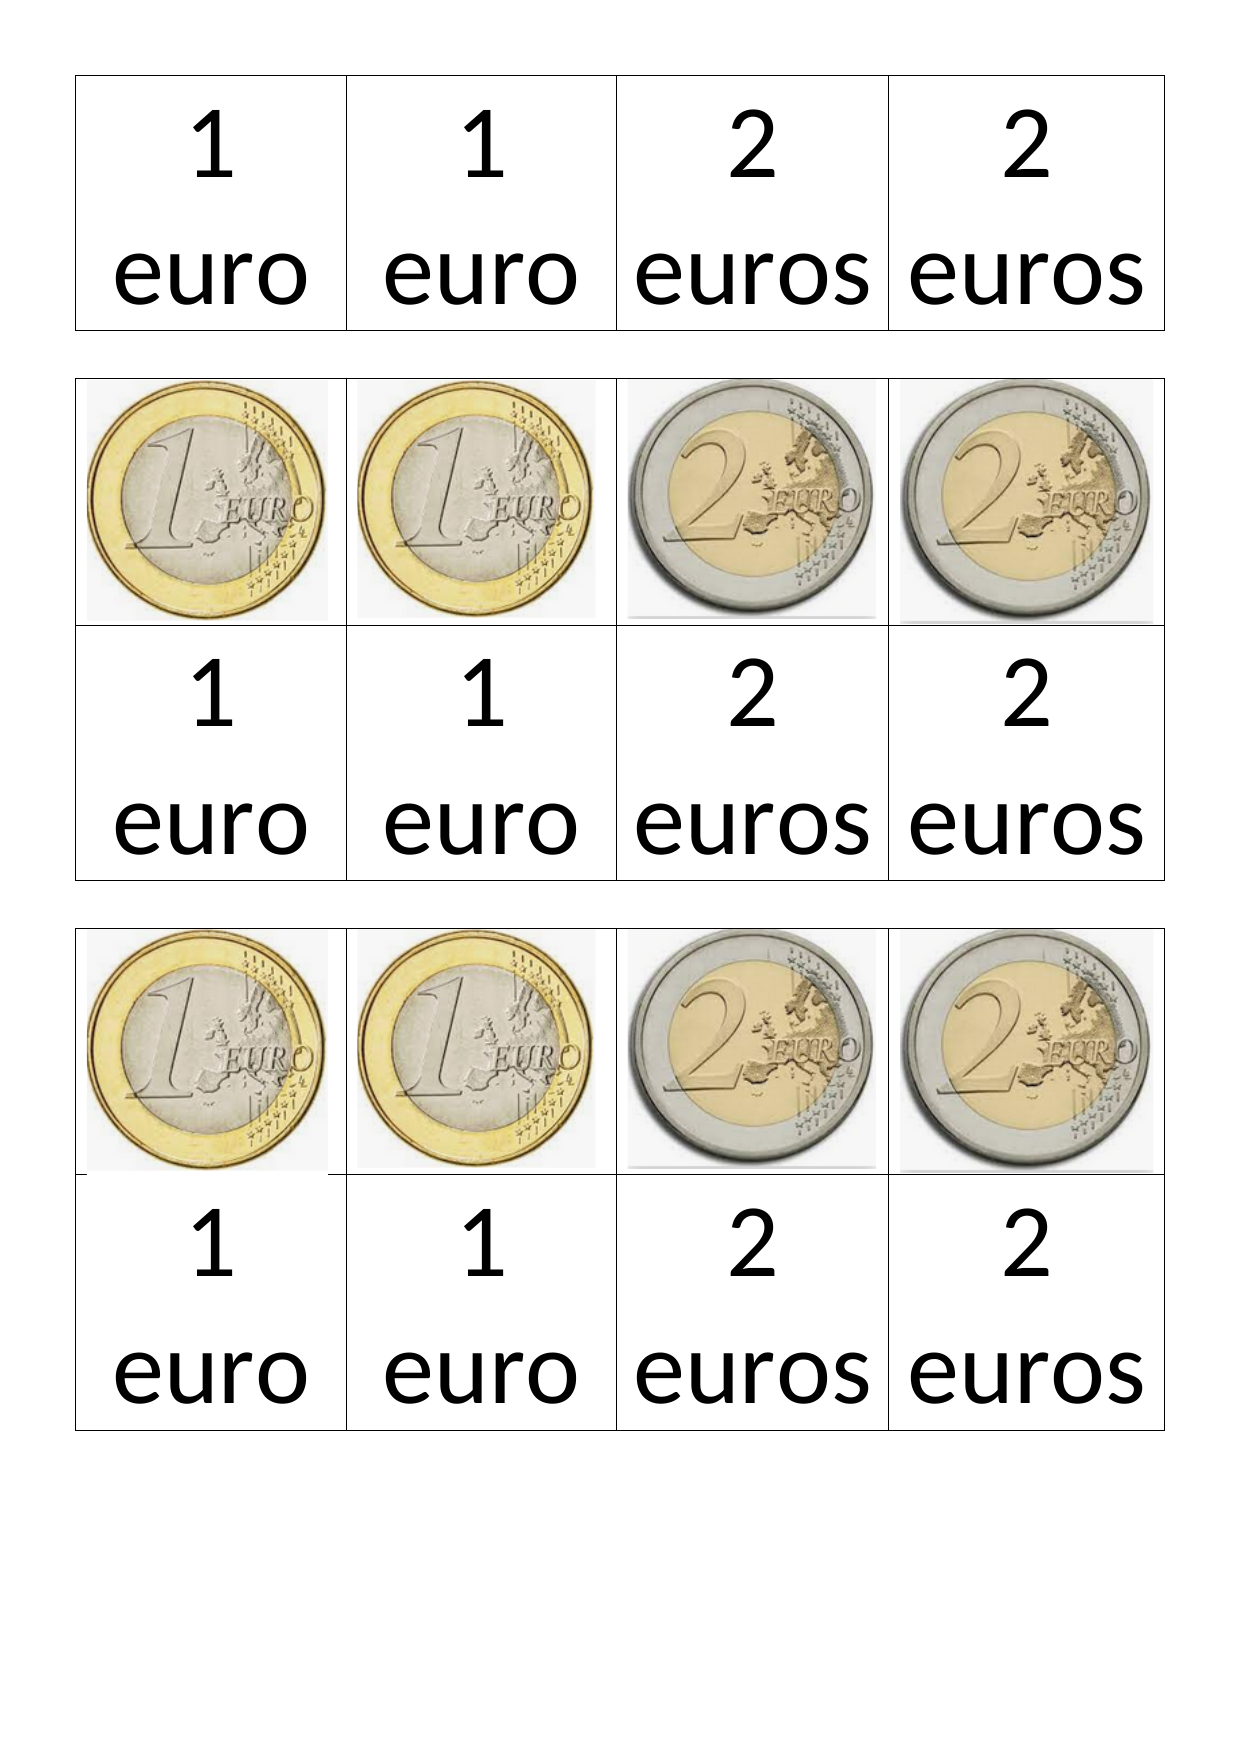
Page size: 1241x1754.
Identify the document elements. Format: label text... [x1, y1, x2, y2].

table_cell 2 euros [617, 626, 888, 880]
table_header [76, 929, 86, 1174]
table_header [617, 929, 888, 1174]
table_header [328, 379, 346, 625]
table_header [889, 929, 1164, 1174]
picture [627, 379, 877, 619]
table_cell 2 euros [889, 76, 1164, 330]
table_cell 2 euros [889, 1175, 1164, 1430]
table_cell 1 euro [76, 626, 346, 880]
picture [900, 379, 1154, 624]
picture [86, 379, 328, 625]
table_cell 1 euro [76, 1175, 346, 1430]
table_cell 1 euro [347, 626, 616, 880]
table_header [889, 379, 1164, 625]
table_header [328, 929, 346, 1174]
table_cell 1 euro [76, 76, 346, 330]
table_cell 1 euro [347, 1175, 616, 1430]
table_header [347, 929, 616, 1174]
table_cell 2 euros [617, 76, 888, 330]
picture [627, 929, 877, 1169]
table_cell 2 euros [617, 1175, 888, 1430]
table_header [347, 379, 616, 625]
picture [900, 929, 1154, 1173]
picture [357, 379, 596, 622]
table_cell 1 euro [347, 76, 616, 330]
table_header [617, 379, 888, 625]
table_header [76, 379, 86, 625]
picture [86, 929, 328, 1175]
picture [357, 929, 596, 1172]
table_cell 2 euros [889, 626, 1164, 880]
